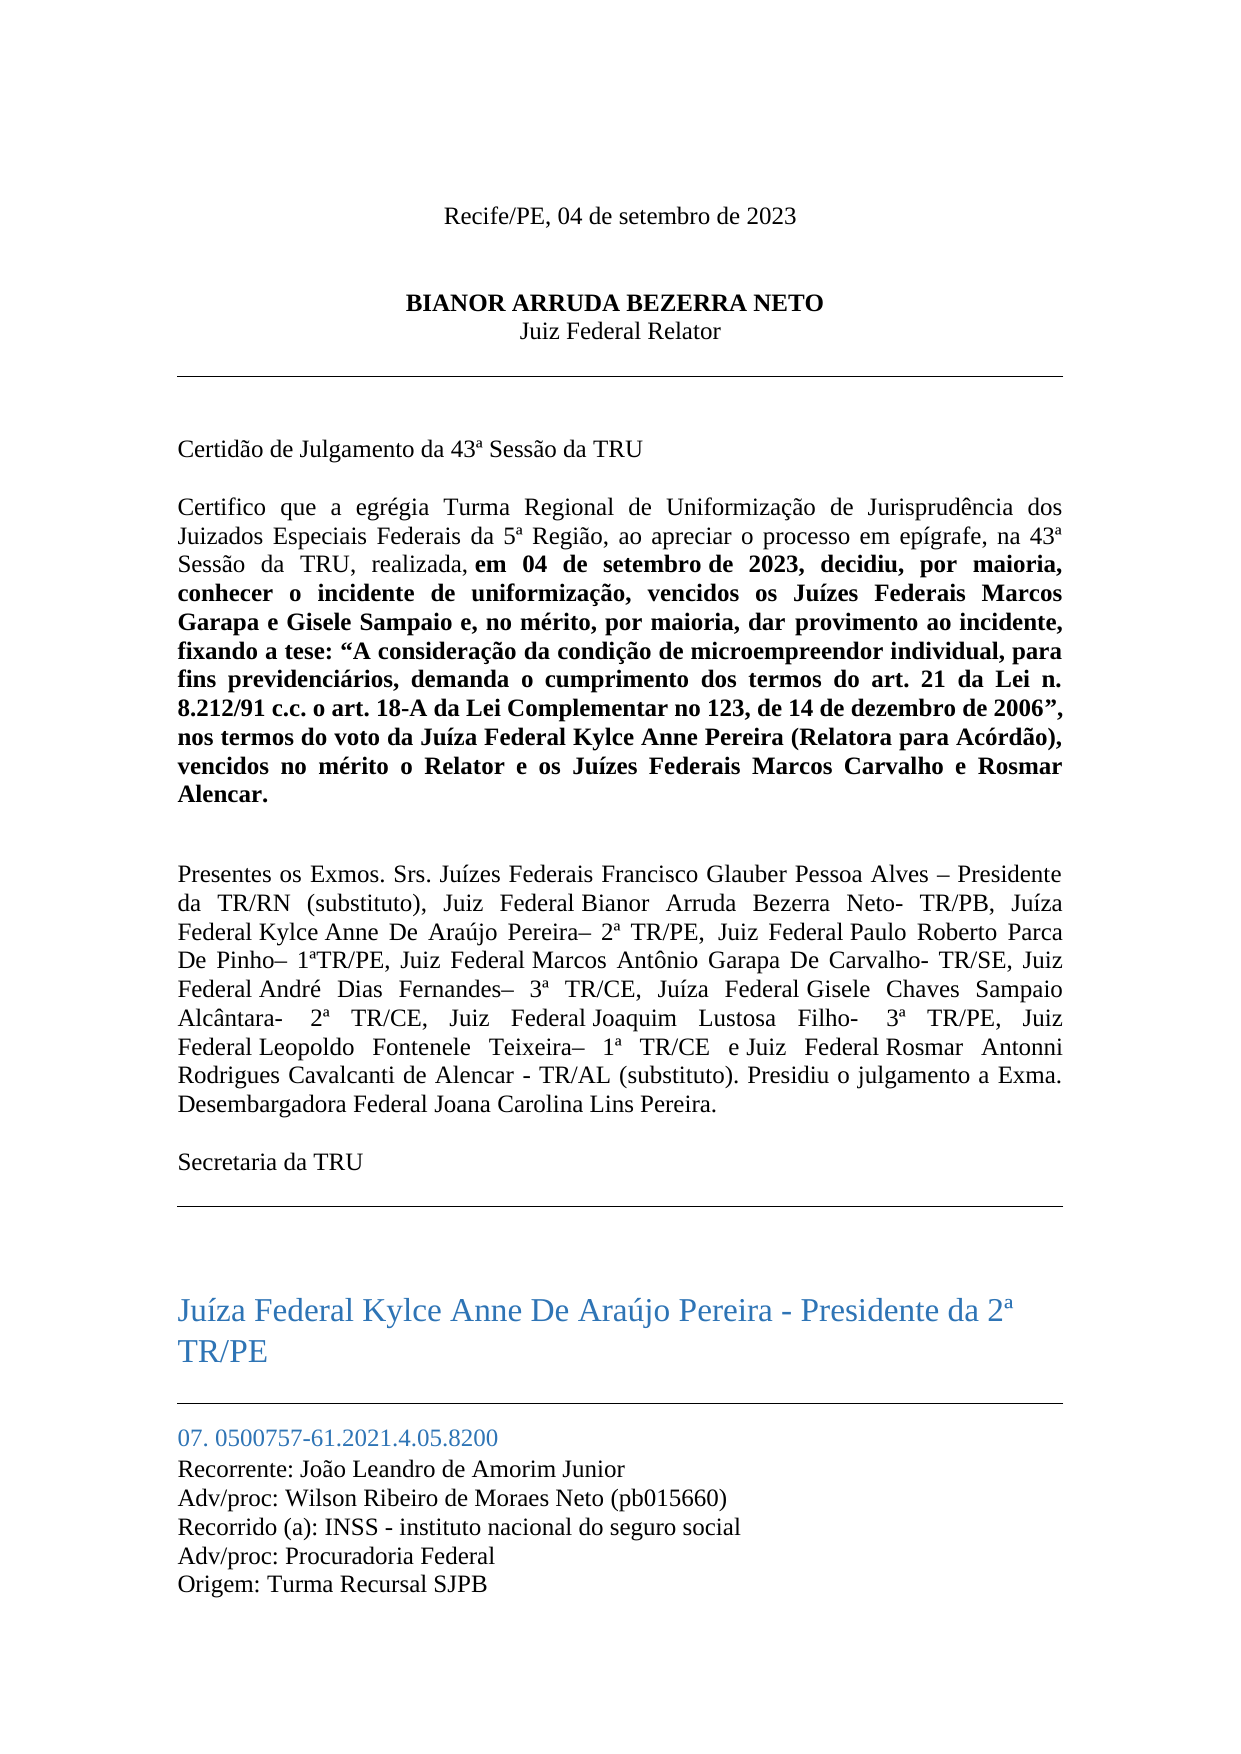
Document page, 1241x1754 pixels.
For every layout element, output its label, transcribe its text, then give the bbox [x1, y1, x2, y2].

text Adv/proc: Wilson Ribeiro de Moraes Neto (pb015660) [285, 1483, 1063, 1512]
text Juiz Federal Relator [177, 316, 1063, 345]
text BIANOR ARRUDA BEZERRA NETO [177, 288, 1053, 316]
subtitle 07. 0500757-61.2021.4.05.8200 [177, 1423, 1063, 1452]
text Origem: Turma Recursal SJPB [177, 1569, 1063, 1598]
text Recife/PE, 04 de setembro de 2023 [177, 201, 1063, 230]
subtitle Juíza Federal Kylce Anne De Araújo Pereira - Presidente da 2ª TR/PE [177, 1290, 1063, 1369]
text Presentes os Exmos. Srs. Juízes Federais Francisco Glauber Pessoa Alves – Presidente da TR/RN (substituto), Juiz Federal Bianor Arruda Bezerra Neto- TR/PB, Juíza Federal Kylce Anne De Araújo Pereira– 2ª TR/PE, Juiz Federal Paulo Roberto Parca De Pinho– 1ªTR/PE, Juiz Federal Marcos Antônio Garapa De Carvalho- TR/SE, Juiz Federal André Dias Fernandes– 3ª TR/CE, Juíza Federal Gisele Chaves Sampaio Alcântara- 2ª TR/CE, Juiz Federal Joaquim Lustosa Filho- 3ª TR/PE, Juiz Federal Leopoldo Fontenele Teixeira– 1ª TR/CE e Juiz Federal Rosmar Antonni Rodrigues Cavalcanti de Alencar - TR/AL (substituto). Presidiu o julgamento a Exma. Desembargadora Federal Joana Carolina Lins Pereira. [177, 859, 1063, 1118]
text Adv/proc: Procuradoria Federal [177, 1541, 1063, 1569]
text Certifico que a egrégia Turma Regional de Uniformização de Jurisprudência dos Juizados Especiais Federais da 5ª Região, ao apreciar o processo em epígrafe, na 43ª Sessão da TRU, realizada, em 04 de setembro de 2023, decidiu, por maioria, conhecer o incidente de uniformização, vencidos os Juízes Federais Marcos Garapa e Gisele Sampaio e, no mérito, por maioria, dar provimento ao incidente, fixando a tese: “A consideração da condição de microempreendor individual, para fins previdenciários, demanda o cumprimento dos termos do art. 21 da Lei n. 8.212/91 c.c. o art. 18-A da Lei Complementar no 123, de 14 de dezembro de 2006”, nos termos do voto da Juíza Federal Kylce Anne Pereira (Relatora para Acórdão), vencidos no mérito o Relator e os Juízes Federais Marcos Carvalho e Rosmar Alencar. [177, 492, 1063, 808]
text Recorrido (a): INSS - instituto nacional do seguro social [177, 1512, 1063, 1541]
text Recorrente: João Leandro de Amorim Junior [177, 1454, 1063, 1483]
text Secretaria da TRU [177, 1147, 1063, 1176]
text Certidão de Julgamento da 43ª Sessão da TRU [177, 434, 1063, 463]
